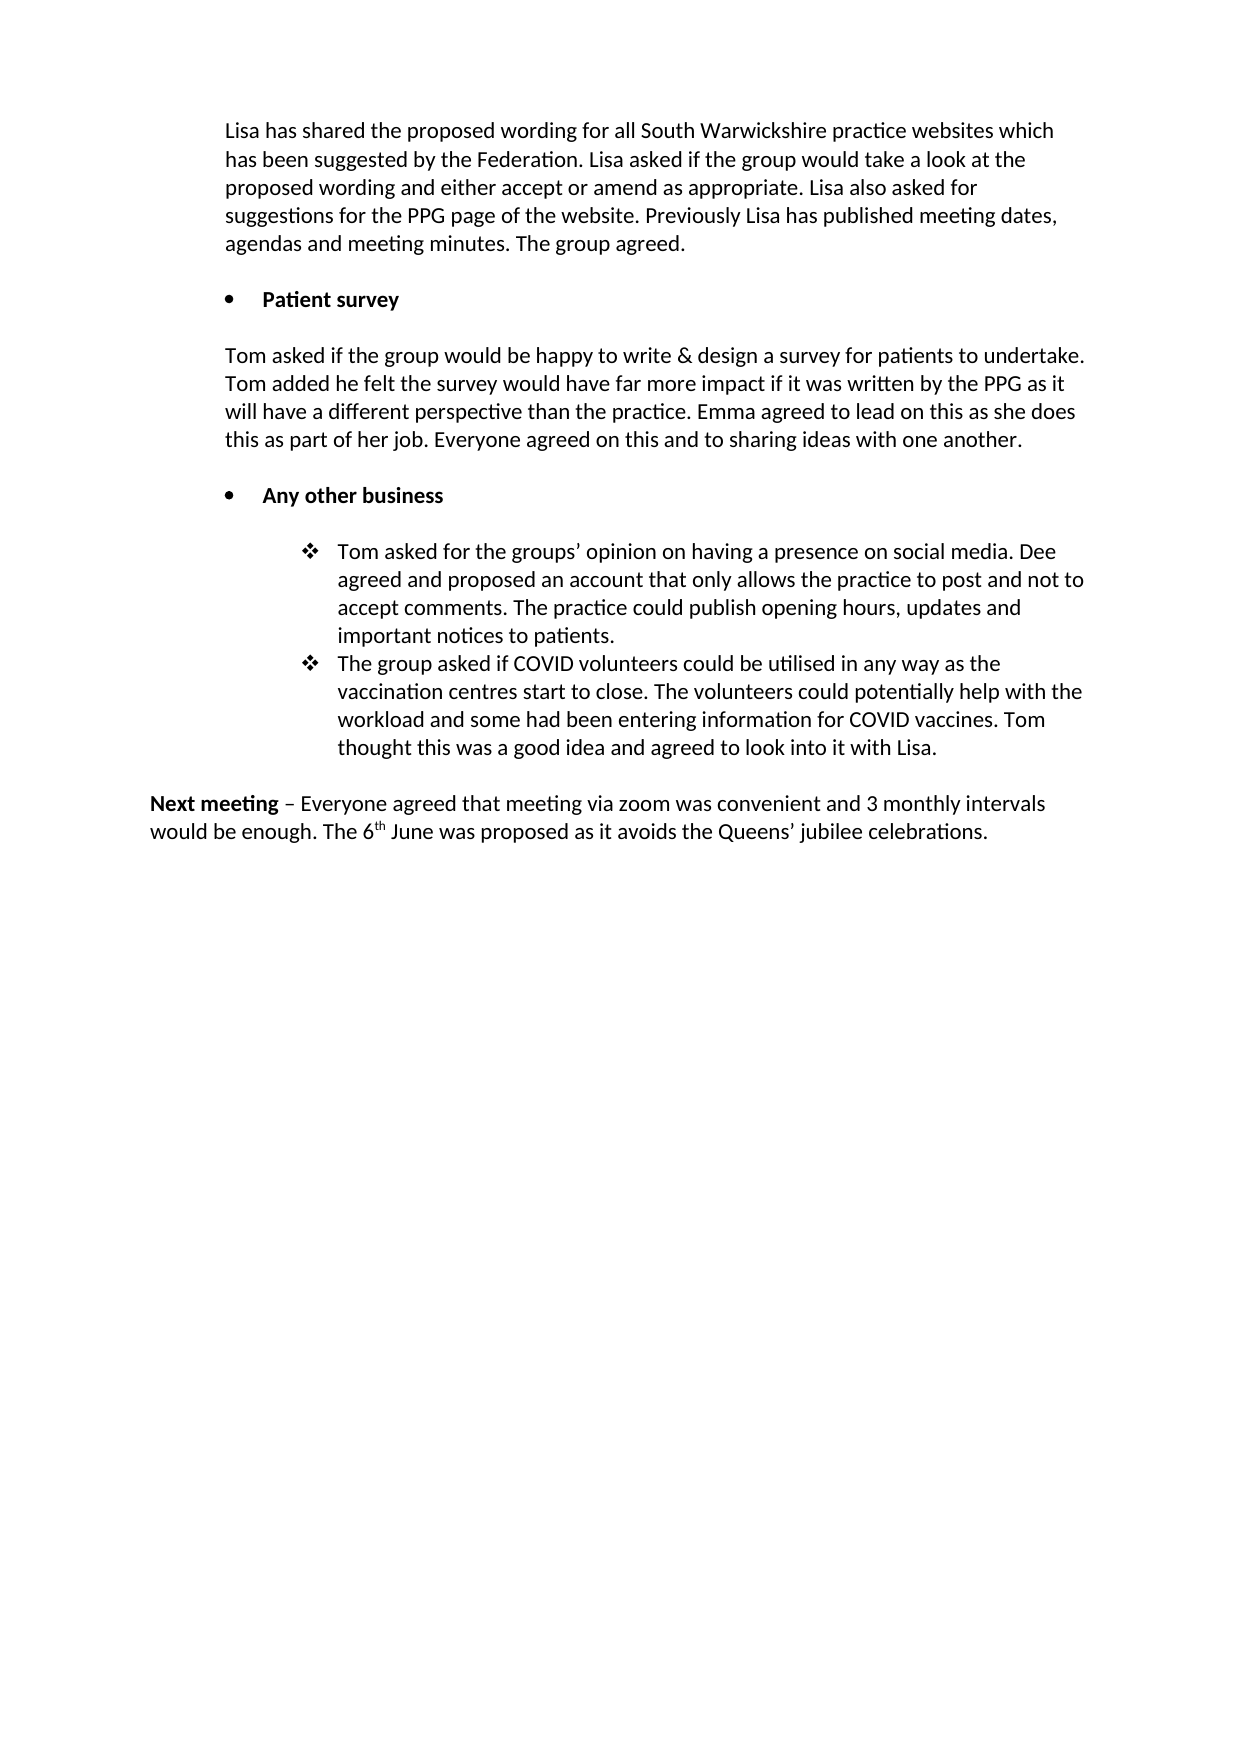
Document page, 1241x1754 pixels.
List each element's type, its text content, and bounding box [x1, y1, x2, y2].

list Tom asked for the groups’ opinion on having a presence on social media. Dee agreed and proposed an account that only allows the practice to post and not to accept comments. The practice could publish opening hours, updates and important notices to patients. [300, 537, 1090, 649]
text Tom asked if the group would be happy to write & design a survey for patients to undertake. Tom added he felt the survey would have far more impact if it was written by the PPG as it will have a different perspective than the practice. Emma agreed to lead on this as she does this as part of her job. Everyone agreed on this and to sharing ideas with one another. [225, 341, 1090, 453]
list Patient survey [225, 285, 1090, 313]
list Any other business [225, 481, 1090, 509]
text Lisa has shared the proposed wording for all South Warwickshire practice websites which has been suggested by the Federation. Lisa asked if the group would take a look at the proposed wording and either accept or amend as appropriate. Lisa also asked for suggestions for the PPG page of the website. Previously Lisa has published meeting dates, agendas and meeting minutes. The group agreed. [225, 117, 1090, 257]
list The group asked if COVID volunteers could be utilised in any way as the vaccination centres start to close. The volunteers could potentially help with the workload and some had been entering information for COVID vaccines. Tom thought this was a good idea and agreed to look into it with Lisa. [300, 649, 1090, 761]
text Next meeting – Everyone agreed that meeting via zoom was convenient and 3 monthly intervals would be enough. The 6th June was proposed as it avoids the Queens’ jubilee celebrations. [150, 789, 1090, 845]
